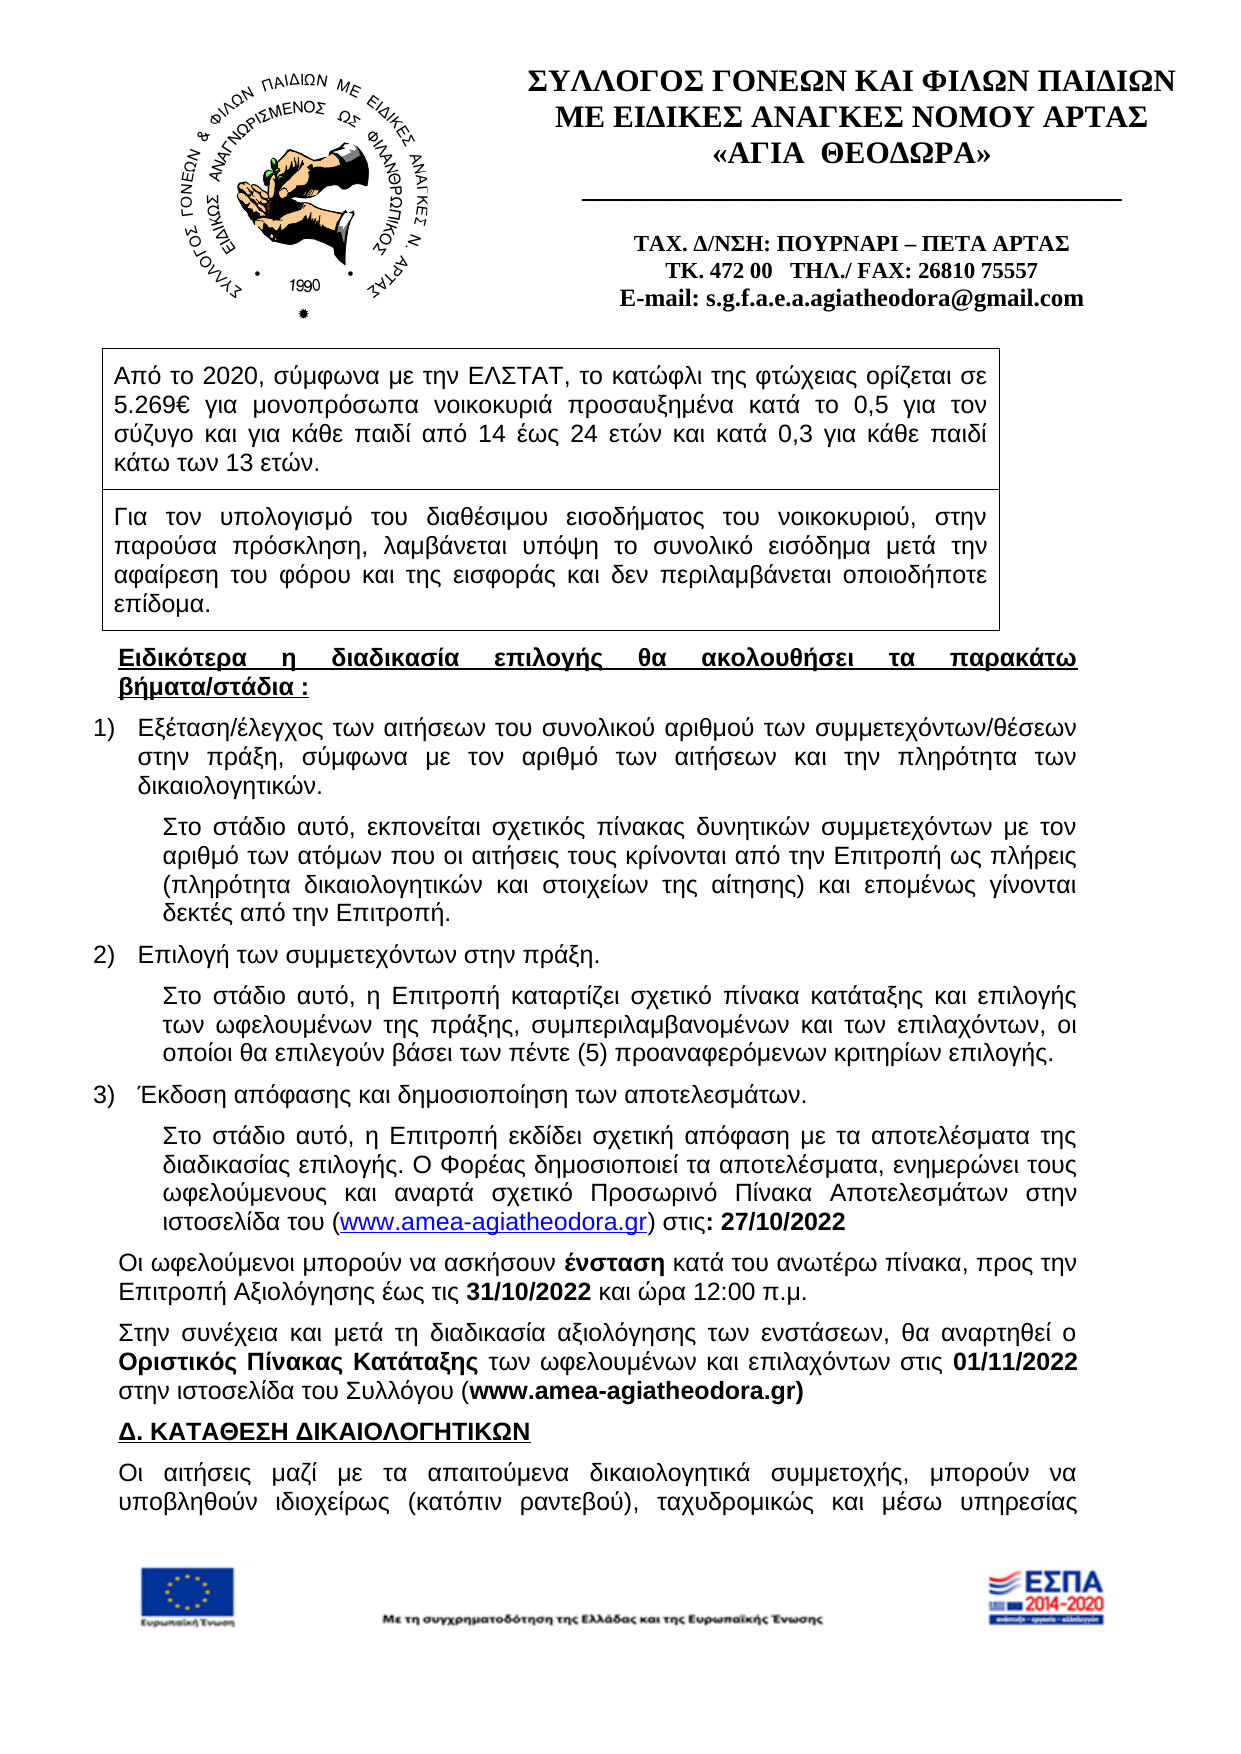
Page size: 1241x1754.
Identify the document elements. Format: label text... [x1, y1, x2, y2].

text Στο στάδιο αυτό, η Επιτροπή εκδίδει σχετική απόφαση με τα αποτελέσματα της διαδικασίας επιλογής. Ο Φορέας δημοσιοποιεί τα αποτελέσματα, ενημερώνει τους ωφελούμενους και αναρτά σχετικό Προσωρινό Πίνακα Αποτελεσμάτων στην ιστοσελίδα του (www.amea-agiatheodora.gr) στις: 27/10/2022 [162, 1121, 1078, 1236]
table_cell Για τον υπολογισμό του διαθέσιμου εισοδήματος του νοικοκυριού, στην παρούσα πρόσκληση, λαμβάνεται υπόψη το συνολικό εισόδημα μετά την αφαίρεση του φόρου και της εισφοράς και δεν περιλαμβάνεται οποιοδήποτε επίδομα. [103, 490, 999, 630]
text Οι ωφελούμενοι μπορούν να ασκήσουν ένσταση κατά του ανωτέρω πίνακα, προς την Επιτροπή Αξιολόγησης έως τις 31/10/2022 και ώρα 12:00 π.μ. [118, 1248, 1078, 1306]
text Στο στάδιο αυτό, η Επιτροπή καταρτίζει σχετικό πίνακα κατάταξης και επιλογής των ωφελουμένων της πράξης, συμπεριλαμβανομένων και των επιλαχόντων, οι οποίοι θα επιλεγούν βάσει των πέντε (5) προαναφερόμενων κριτηρίων επιλογής. [162, 981, 1078, 1067]
text Δ. ΚΑΤΑΘΕΣΗ ΔΙΚΑΙΟΛΟΓΗΤΙΚΩΝ [118, 1417, 1078, 1446]
picture [118, 1517, 1151, 1681]
text Στην συνέχεια και μετά τη διαδικασία αξιολόγησης των ενστάσεων, θα αναρτηθεί ο Οριστικός Πίνακας Κατάταξης των ωφελουμένων και επιλαχόντων στις 01/11/2022 στην ιστοσελίδα του Συλλόγου (www.amea-agiatheodora.gr) [118, 1318, 1078, 1405]
list Έκδοση απόφασης και δημοσιοποίηση των αποτελεσμάτων. [93, 1080, 1078, 1108]
picture [180, 73, 428, 319]
list Επιλογή των συμμετεχόντων στην πράξη. [93, 940, 1078, 968]
text Στο στάδιο αυτό, εκπονείται σχετικός πίνακας δυνητικών συμμετεχόντων με τον αριθμό των ατόμων που οι αιτήσεις τους κρίνονται από την Επιτροπή ως πλήρεις (πληρότητα δικαιολογητικών και στοιχείων της αίτησης) και επομένως γίνονται δεκτές από την Επιτροπή. [162, 812, 1078, 927]
text Ειδικότερα η διαδικασία επιλογής θα ακολουθήσει τα παρακάτω βήματα/στάδια : [118, 670, 1078, 701]
table_cell Από το 2020, σύμφωνα με την ΕΛΣΤΑΤ, το κατώφλι της φτώχειας ορίζεται σε 5.269€ για μονοπρόσωπα νοικοκυριά προσαυξημένα κατά το 0,5 για τον σύζυγο και για κάθε παιδί από 14 έως 24 ετών και κατά 0,3 για κάθε παιδί κάτω των 13 ετών. [103, 349, 999, 489]
text Ειδικότερα η διαδικασία επιλογής θα ακολουθήσει τα παρακάτω βήματα/στάδια : [118, 643, 1078, 668]
list Εξέταση/έλεγχος των αιτήσεων του συνολικού αριθμού των συμμετεχόντων/θέσεων στην πράξη, σύμφωνα με τον αριθμό των αιτήσεων και την πληρότητα των δικαιολογητικών. [93, 713, 1078, 800]
